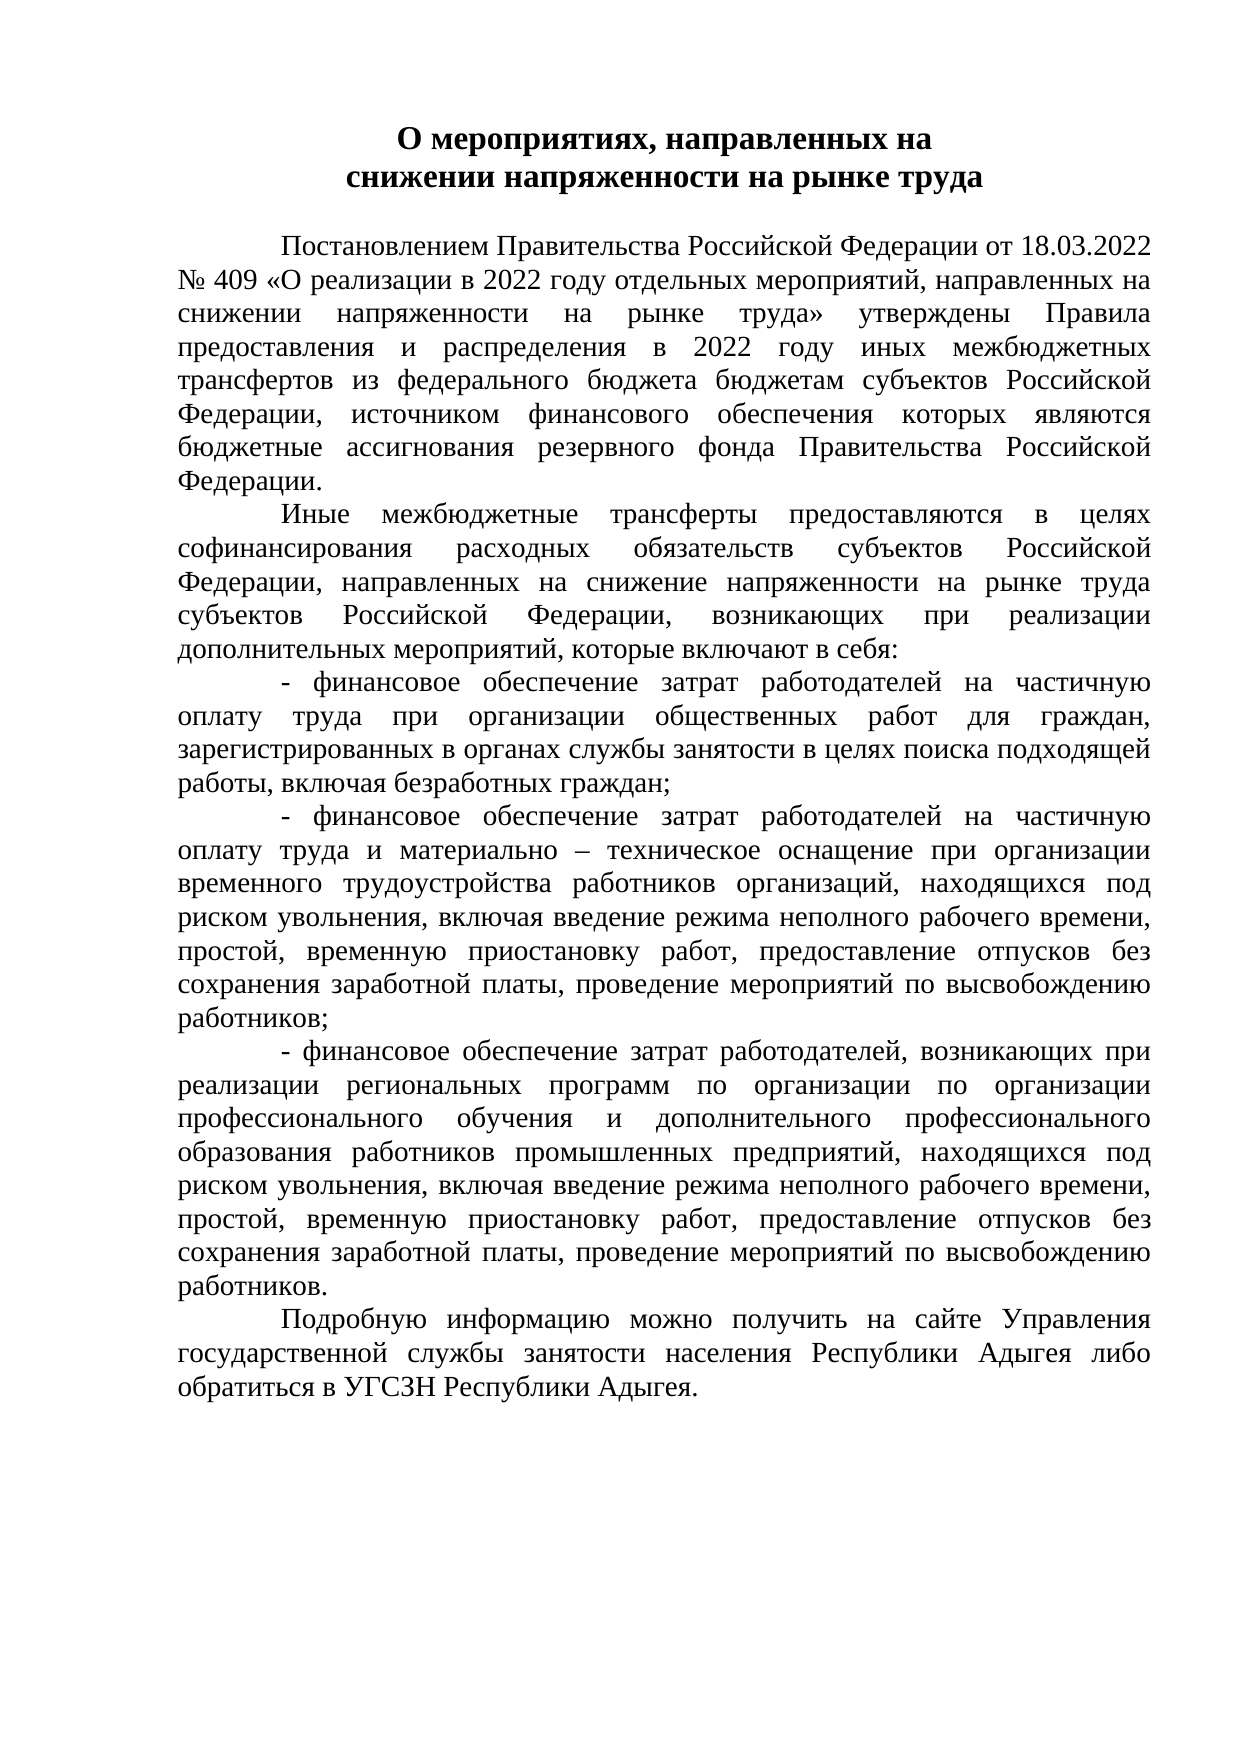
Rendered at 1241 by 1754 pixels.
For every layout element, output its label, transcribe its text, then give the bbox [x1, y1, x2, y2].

text О мероприятиях, направленных на [177, 118, 1152, 156]
text Иные межбюджетные трансферты предоставляются в целях софинансирования расходных обязательств субъектов Российской Федерации, направленных на снижение напряженности на рынке труда субъектов Российской Федерации, возникающих при реализации дополнительных мероприятий, которые включают в себя: [177, 497, 1152, 664]
text - финансовое обеспечение затрат работодателей, возникающих при реализации региональных программ по организации по организации профессионального обучения и дополнительного профессионального образования работников промышленных предприятий, находящихся под риском увольнения, включая введение режима неполного рабочего времени, простой, временную приостановку работ, предоставление отпусков без сохранения заработной платы, проведение мероприятий по высвобождению работников. [177, 1033, 1152, 1302]
text - финансовое обеспечение затрат работодателей на частичную оплату труда при организации общественных работ для граждан, зарегистрированных в органах службы занятости в целях поиска подходящей работы, включая безработных граждан; [177, 664, 1152, 798]
text Подробную информацию можно получить на сайте Управления государственной службы занятости населения Республики Адыгея либо обратиться в УГСЗН Республики Адыгея. [177, 1302, 1152, 1402]
text - финансовое обеспечение затрат работодателей на частичную оплату труда и материально – техническое оснащение при организации временного трудоустройства работников организаций, находящихся под риском увольнения, включая введение режима неполного рабочего времени, простой, временную приостановку работ, предоставление отпусков без сохранения заработной платы, проведение мероприятий по высвобождению работников; [177, 798, 1152, 1033]
text снижении напряженности на рынке труда [177, 156, 1152, 195]
text Постановлением Правительства Российской Федерации от 18.03.2022 № 409 «О реализации в 2022 году отдельных мероприятий, направленных на снижении напряженности на рынке труда» утверждены Правила предоставления и распределения в 2022 году иных межбюджетных трансфертов из федерального бюджета бюджетам субъектов Российской Федерации, источником финансового обеспечения которых являются бюджетные ассигнования резервного фонда Правительства Российской Федерации. [177, 228, 1152, 497]
